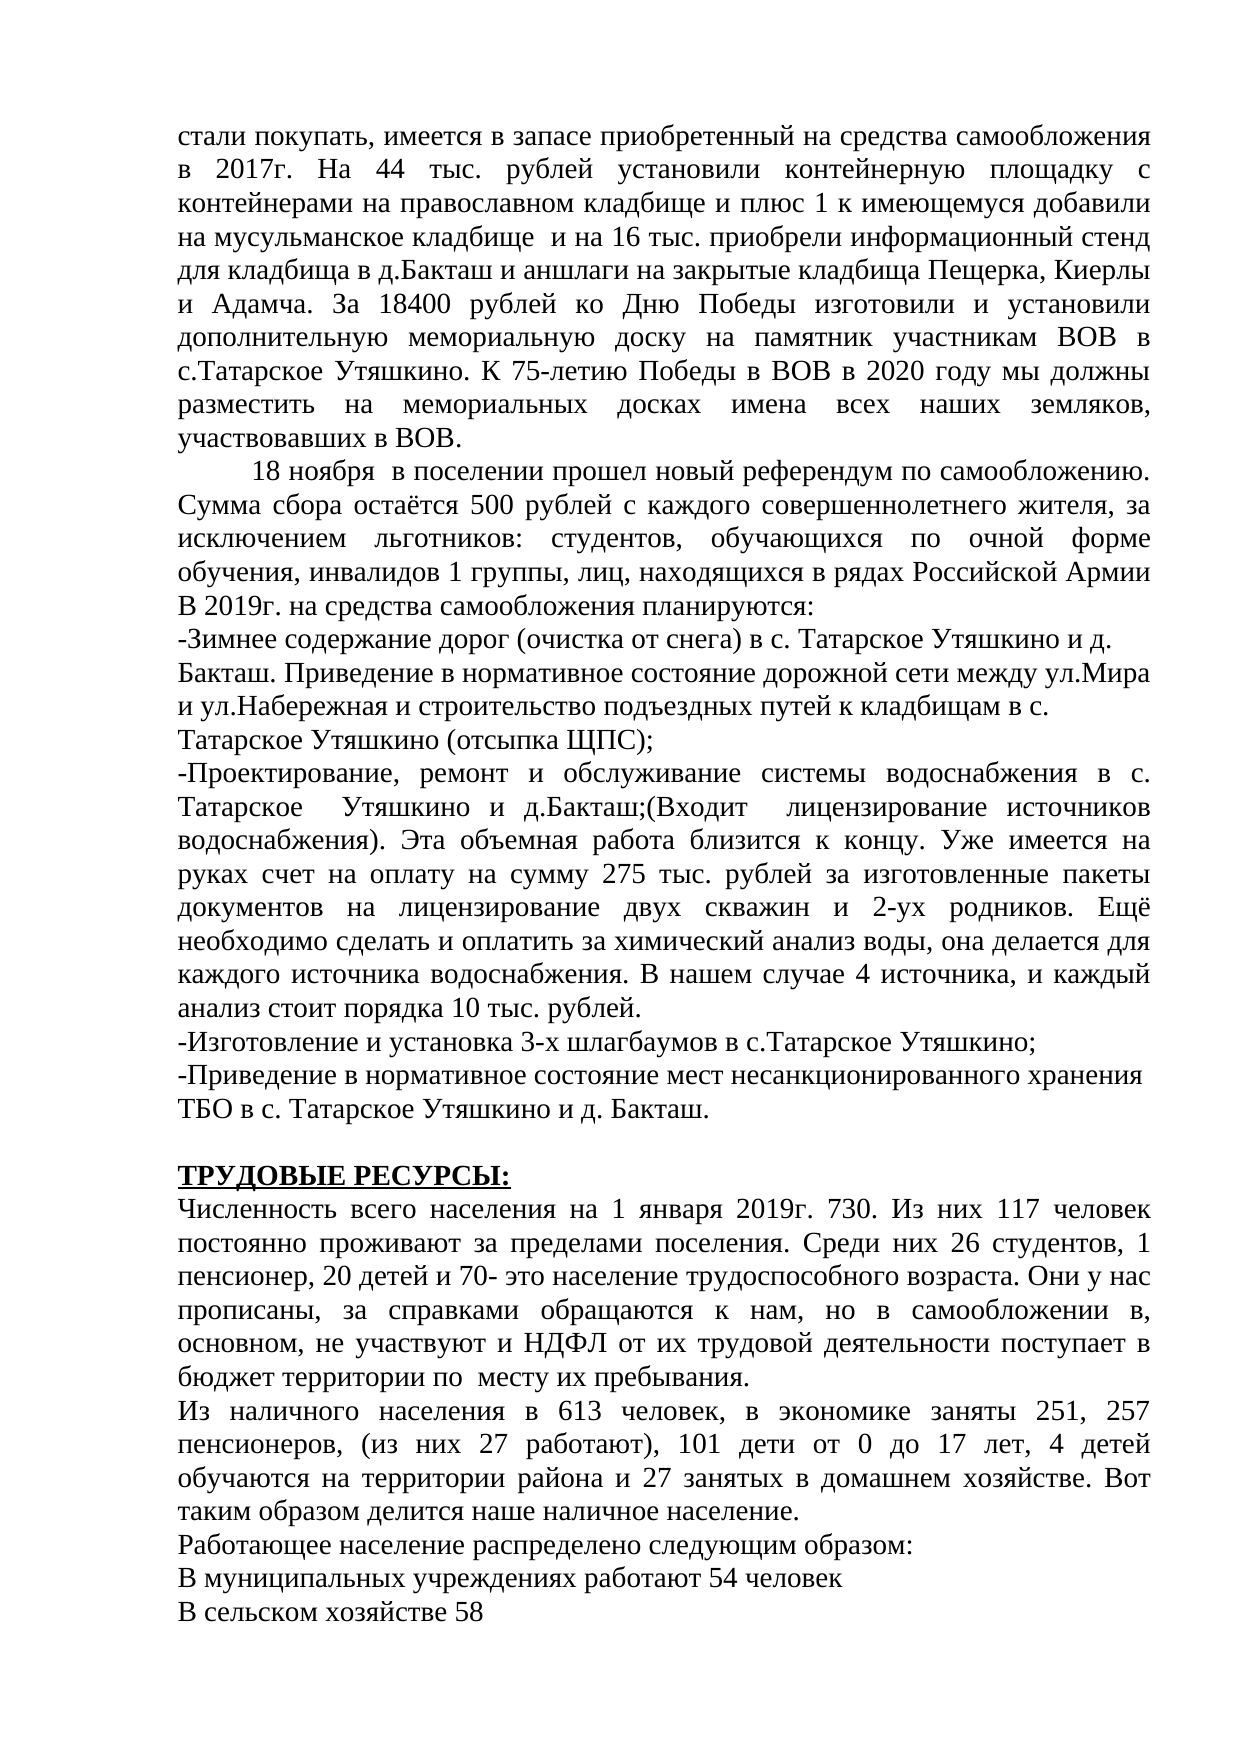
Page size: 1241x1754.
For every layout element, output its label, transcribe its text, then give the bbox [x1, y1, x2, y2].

text Из наличного населения в 613 человек, в экономике заняты 251, 257 пенсионеров, (из них 27 работают), 101 дети от 0 до 17 лет, 4 детей обучаются на территории района и 27 занятых в домашнем хозяйстве. Вот таким образом делится наше наличное население. [177, 1393, 1152, 1527]
text Работающее население распределено следующим образом: [177, 1527, 1152, 1560]
text -Проектирование, ремонт и обслуживание системы водоснабжения в с. Татарское Утяшкино и д.Бакташ;(Входит лицензирование источников водоснабжения). Эта объемная работа близится к концу. Уже имеется на руках счет на оплату на сумму 275 тыс. рублей за изготовленные пакеты документов на лицензирование двух скважин и 2-ух родников. Ещё необходимо сделать и оплатить за химический анализ воды, она делается для каждого источника водоснабжения. В нашем случае 4 источника, и каждый анализ стоит порядка 10 тыс. рублей. [177, 755, 1152, 1024]
text -Зимнее содержание дорог (очистка от снега) в с. Татарское Утяшкино и д. Бакташ. Приведение в нормативное состояние дорожной сети между ул.Мира и ул.Набережная и строительство подъездных путей к кладбищам в с. Татарское Утяшкино (отсыпка ЩПС); [177, 621, 1152, 755]
text В сельском хозяйстве 58 [177, 1594, 1152, 1627]
text Численность всего населения на 1 января 2019г. 730. Из них 117 человек постоянно проживают за пределами поселения. Среди них 26 студентов, 1 пенсионер, 20 детей и 70- это население трудоспособного возраста. Они у нас прописаны, за справками обращаются к нам, но в самообложении в, основном, не участвуют и НДФЛ от их трудовой деятельности поступает в бюджет территории по месту их пребывания. [177, 1191, 1152, 1393]
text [177, 118, 1152, 453]
text ТРУДОВЫЕ РЕСУРСЫ: [177, 1158, 1152, 1191]
text В муниципальных учреждениях работают 54 человек [177, 1560, 1152, 1594]
text -Приведение в нормативное состояние мест несанкционированного хранения ТБО в с. Татарское Утяшкино и д. Бакташ. [177, 1057, 1152, 1124]
text 18 ноября в поселении прошел новый референдум по самообложению. Сумма сбора остаётся 500 рублей с каждого совершеннолетнего жителя, за исключением льготников: студентов, обучающихся по очной форме обучения, инвалидов 1 группы, лиц, находящихся в рядах Российской Армии В 2019г. на средства самообложения планируются: [177, 453, 1152, 621]
text -Изготовление и установка 3-х шлагбаумов в с.Татарское Утяшкино; [177, 1024, 1152, 1057]
